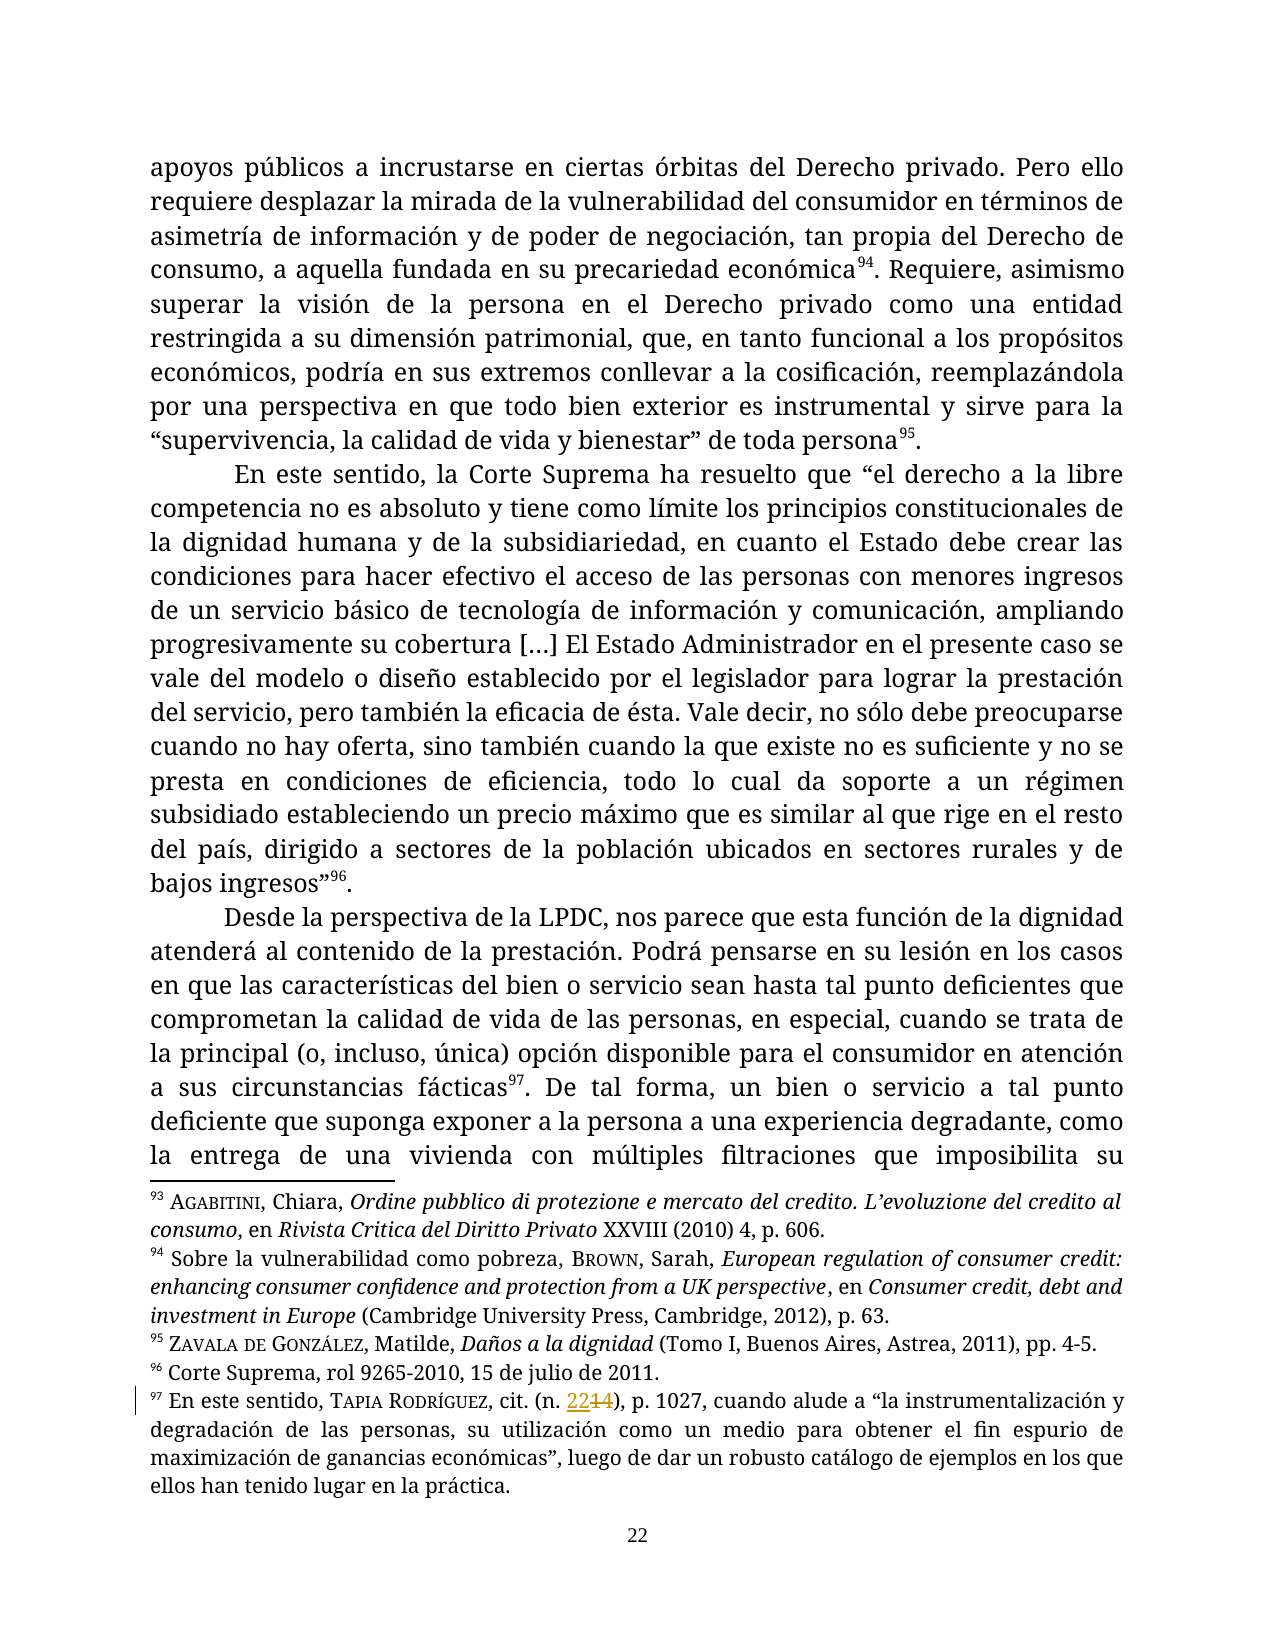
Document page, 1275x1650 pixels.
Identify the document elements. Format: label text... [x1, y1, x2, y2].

text En este sentido, la Corte Suprema ha resuelto que “el derecho a la libre competencia no es absoluto y tiene como límite los principios constitucionales de la dignidad humana y de la subsidiariedad, en cuanto el Estado debe crear las condiciones para hacer efectivo el acceso de las personas con menores ingresos de un servicio básico de tecnología de información y comunicación, ampliando progresivamente su cobertura […] El Estado Administrador en el presente caso se vale del modelo o diseño establecido por el legislador para lograr la prestación del servicio, pero también la eficacia de ésta. Vale decir, no sólo debe preocuparse cuando no hay oferta, sino también cuando la que existe no es suficiente y no se presta en condiciones de eficiencia, todo lo cual da soporte a un régimen subsidiado estableciendo un precio máximo que es similar al que rige en el resto del país, dirigido a sectores de la población ubicados en sectores rurales y de bajos ingresos”. [150, 457, 1125, 899]
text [150, 899, 1125, 1172]
text En el ámbito del consumo, la cuestión aquí se manifestaría del siguiente modo. El debilitamiento general del Estado de bienestar implica situar al individuo ante las mecánicas competitivas del mercado para la búsqueda de su propia prosperidad en una nueva “sociedad de riesgos”. En este punto, la persona deberá escoger aquel bien o servicio que, según entiende, satisface de mejor manera sus necesidades conforme a sus recursos disponibles, y, por ello, se deberá considerar que, en tal mecanismo sustitutivo, será indispensable tener en cuenta la óptica social del contrato. Estos problemas, relacionados con contextos de sectores con menores ingresos, han transitado desde la lógica de los apoyos públicos a incrustarse en ciertas órbitas del Derecho privado. Pero ello requiere desplazar la mirada de la vulnerabilidad del consumidor en términos de asimetría de información y de poder de negociación, tan propia del Derecho de consumo, a aquella fundada en su precariedad económica. Requiere, asimismo superar la visión de la persona en el Derecho privado como una entidad restringida a su dimensión patrimonial, que, en tanto funcional a los propósitos económicos, podría en sus extremos conllevar a la cosificación, reemplazándola por una perspectiva en que todo bien exterior es instrumental y sirve para la “supervivencia, la calidad de vida y bienestar” de toda persona. [150, 150, 1125, 457]
